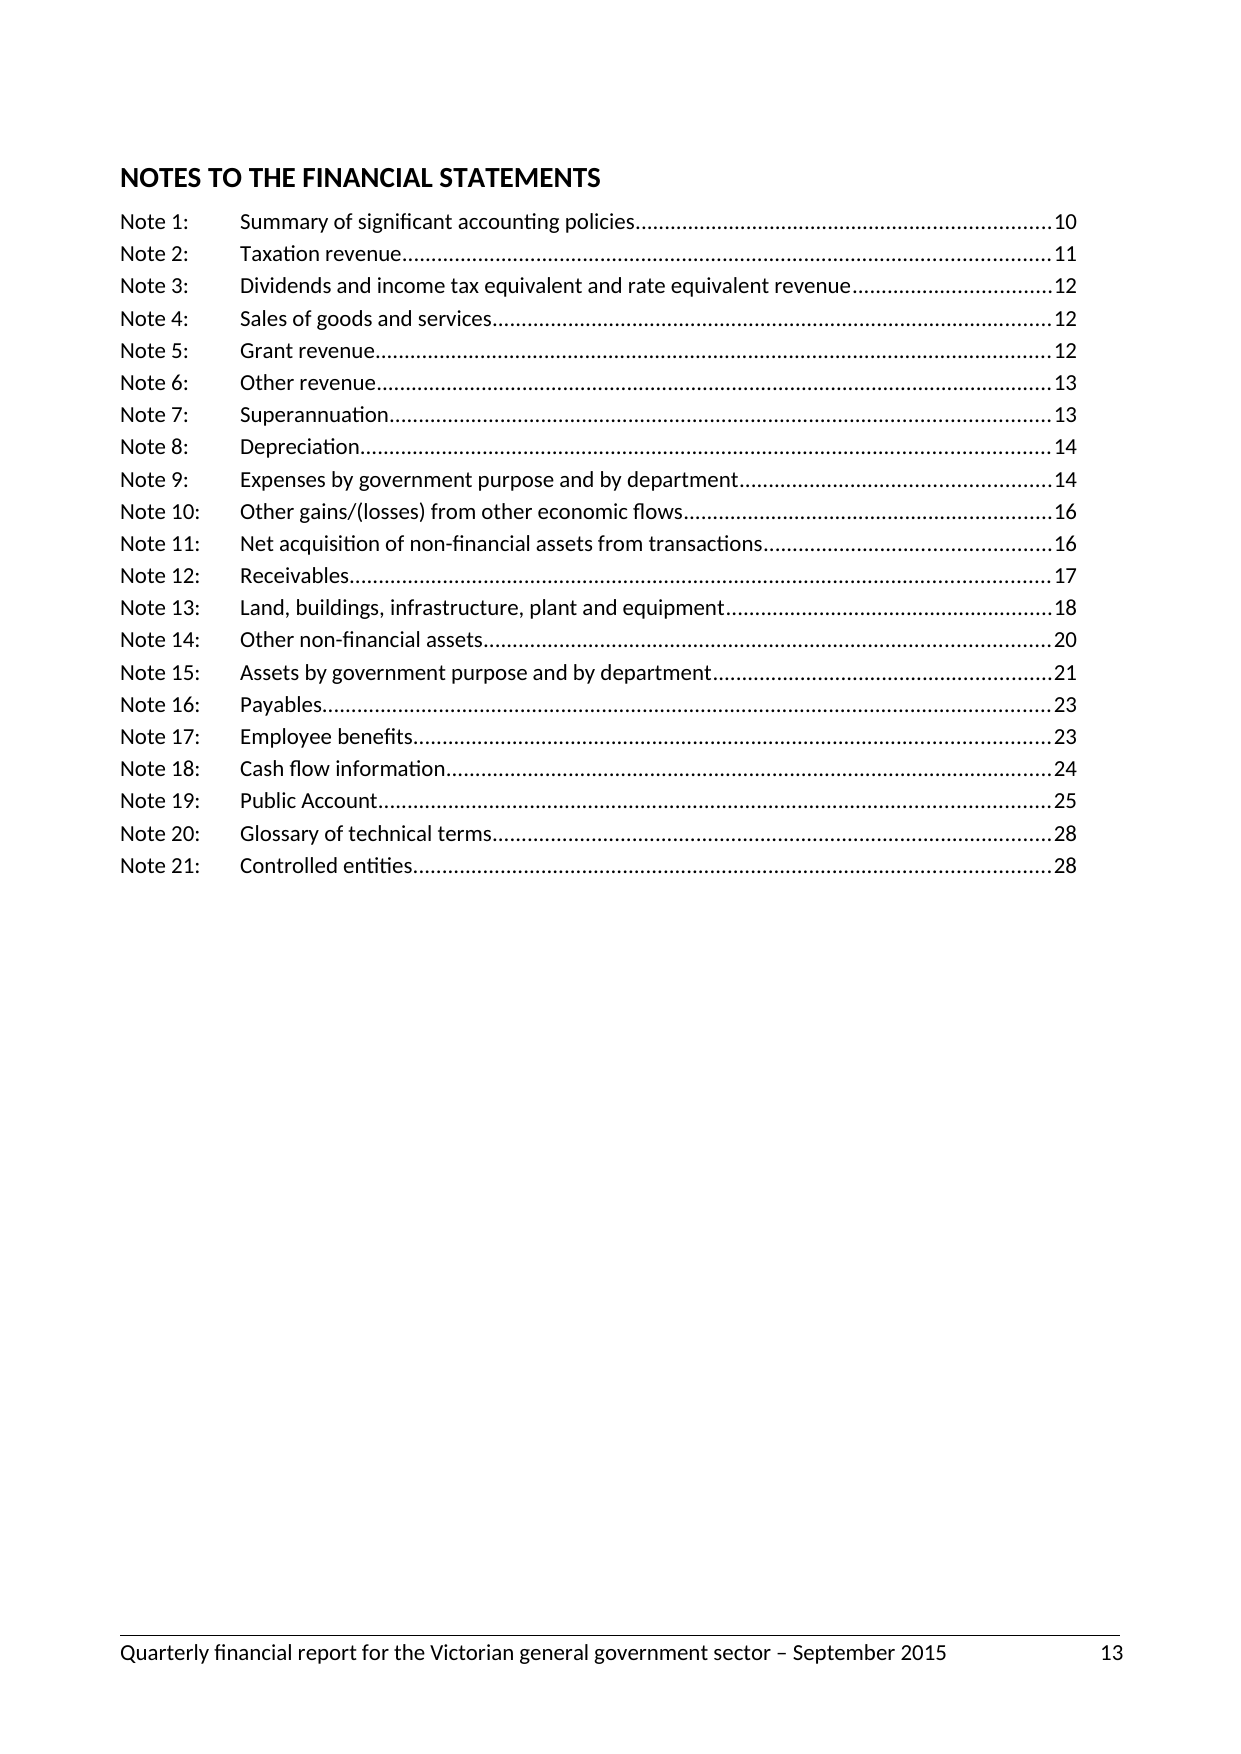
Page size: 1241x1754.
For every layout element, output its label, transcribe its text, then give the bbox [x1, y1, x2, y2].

text Note 17: Employee benefits 23 [120, 722, 1076, 750]
text Note 19: Public Account 25 [120, 787, 1076, 814]
text Note 8: Depreciation 14 [120, 432, 1076, 461]
text Note 18: Cash flow information 24 [120, 754, 1076, 782]
text Note 12: Receivables 17 [120, 561, 1076, 589]
subtitle Notes to the financial statements [120, 159, 1120, 195]
text Note 9: Expenses by government purpose and by department 14 [120, 465, 1076, 493]
text Note 10: Other gains/(losses) from other economic flows 16 [120, 497, 1076, 525]
text Note 20: Glossary of technical terms 28 [120, 819, 1076, 847]
text Note 15: Assets by government purpose and by department 21 [120, 658, 1076, 686]
text Note 14: Other non-financial assets 20 [120, 626, 1076, 654]
text Note 13: Land, buildings, infrastructure, plant and equipment 18 [120, 593, 1076, 621]
text Note 16: Payables 23 [120, 690, 1076, 718]
text Note 6: Other revenue 13 [120, 368, 1076, 396]
text Note 21: Controlled entities 28 [120, 851, 1076, 879]
text Note 5: Grant revenue 12 [120, 336, 1076, 364]
text Note 1: Summary of significant accounting policies 10 [120, 207, 1076, 235]
text Note 7: Superannuation 13 [120, 400, 1076, 428]
text Note 3: Dividends and income tax equivalent and rate equivalent revenue 12 [120, 272, 1076, 299]
text Note 2: Taxation revenue 11 [120, 239, 1076, 267]
text Note 4: Sales of goods and services 12 [120, 304, 1076, 332]
text Note 11: Net acquisition of non-financial assets from transactions 16 [120, 529, 1076, 557]
